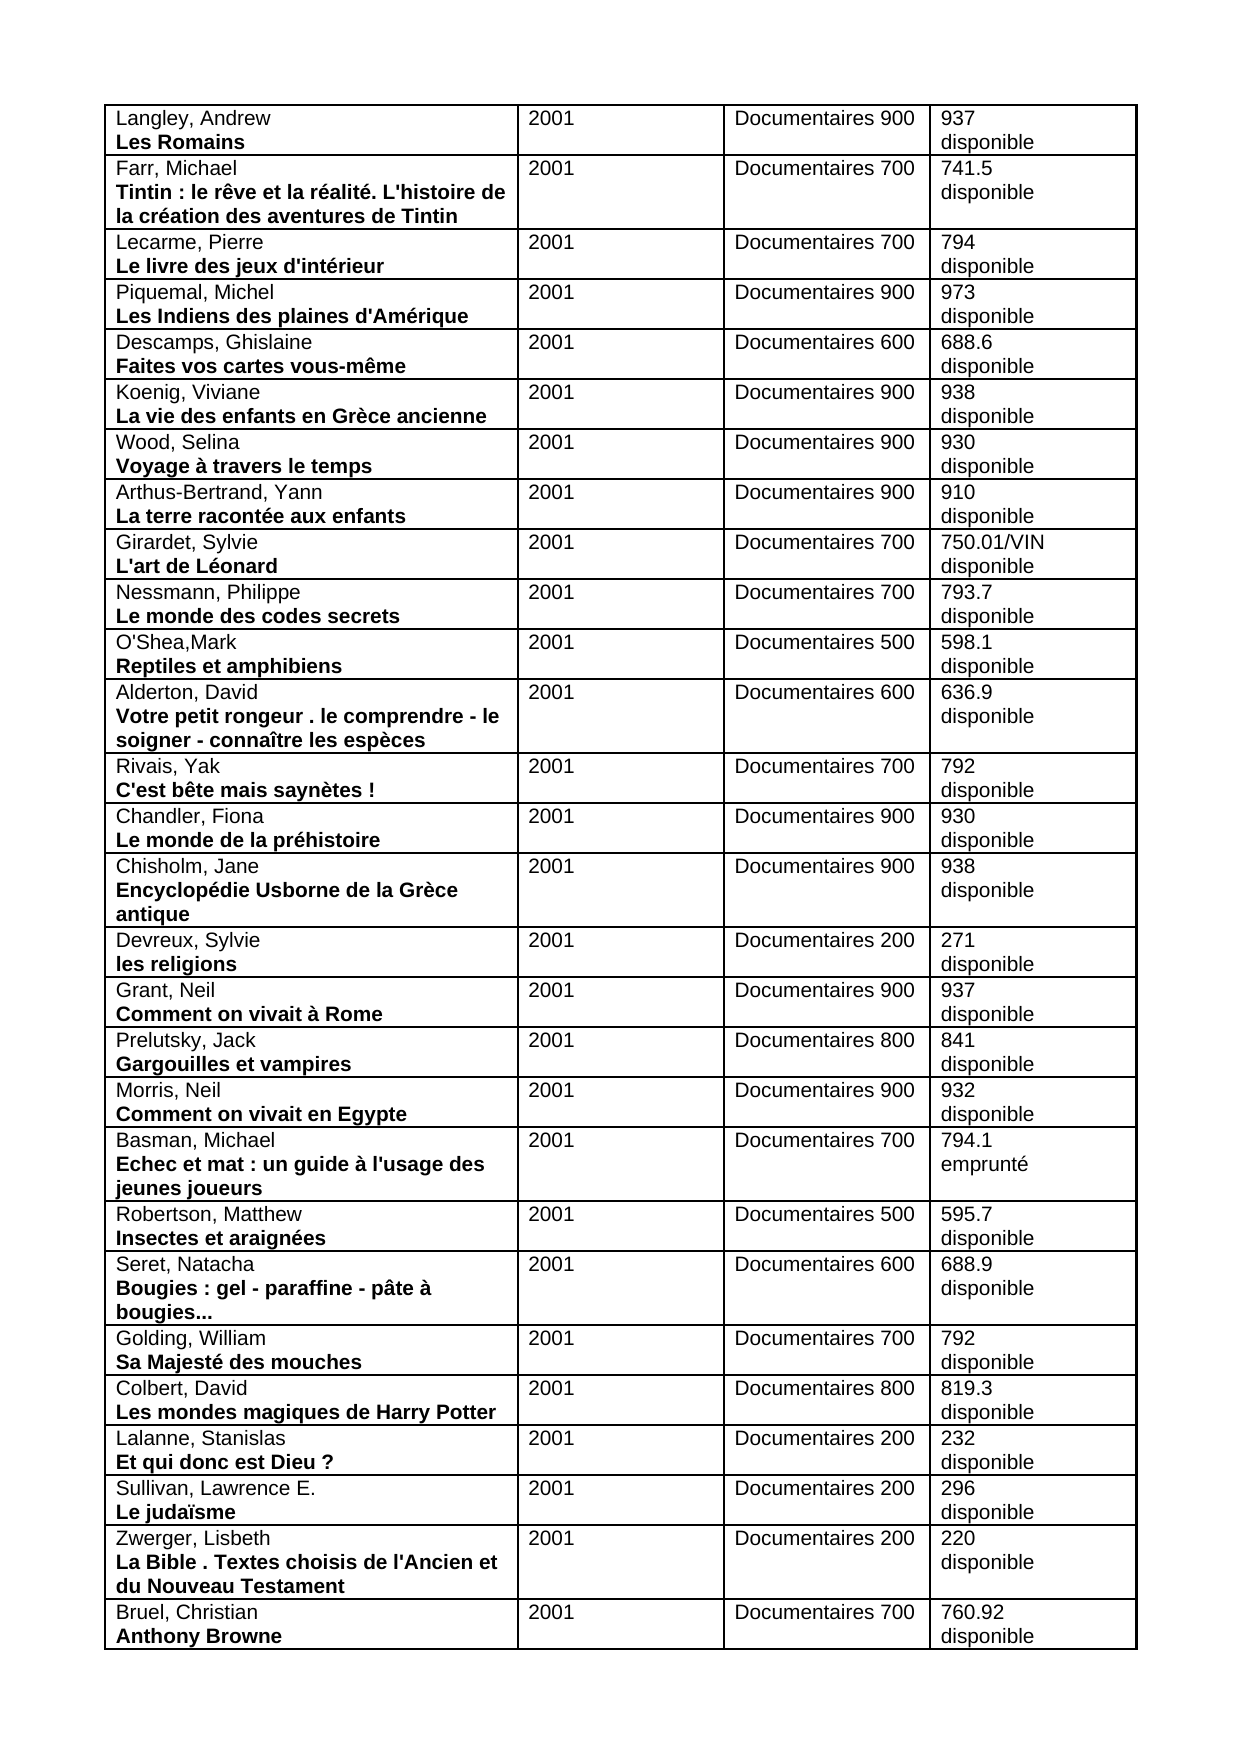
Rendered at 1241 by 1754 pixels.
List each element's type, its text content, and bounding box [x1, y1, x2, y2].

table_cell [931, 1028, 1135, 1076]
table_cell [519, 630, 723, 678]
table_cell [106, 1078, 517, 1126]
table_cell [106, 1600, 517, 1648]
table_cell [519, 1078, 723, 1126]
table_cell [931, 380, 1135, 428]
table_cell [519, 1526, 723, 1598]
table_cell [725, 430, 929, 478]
table_cell 2001 [519, 106, 723, 154]
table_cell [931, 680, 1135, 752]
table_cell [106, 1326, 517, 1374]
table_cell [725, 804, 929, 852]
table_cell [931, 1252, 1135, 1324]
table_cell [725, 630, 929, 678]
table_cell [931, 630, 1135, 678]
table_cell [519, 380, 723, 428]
table_cell 2001 [519, 156, 723, 228]
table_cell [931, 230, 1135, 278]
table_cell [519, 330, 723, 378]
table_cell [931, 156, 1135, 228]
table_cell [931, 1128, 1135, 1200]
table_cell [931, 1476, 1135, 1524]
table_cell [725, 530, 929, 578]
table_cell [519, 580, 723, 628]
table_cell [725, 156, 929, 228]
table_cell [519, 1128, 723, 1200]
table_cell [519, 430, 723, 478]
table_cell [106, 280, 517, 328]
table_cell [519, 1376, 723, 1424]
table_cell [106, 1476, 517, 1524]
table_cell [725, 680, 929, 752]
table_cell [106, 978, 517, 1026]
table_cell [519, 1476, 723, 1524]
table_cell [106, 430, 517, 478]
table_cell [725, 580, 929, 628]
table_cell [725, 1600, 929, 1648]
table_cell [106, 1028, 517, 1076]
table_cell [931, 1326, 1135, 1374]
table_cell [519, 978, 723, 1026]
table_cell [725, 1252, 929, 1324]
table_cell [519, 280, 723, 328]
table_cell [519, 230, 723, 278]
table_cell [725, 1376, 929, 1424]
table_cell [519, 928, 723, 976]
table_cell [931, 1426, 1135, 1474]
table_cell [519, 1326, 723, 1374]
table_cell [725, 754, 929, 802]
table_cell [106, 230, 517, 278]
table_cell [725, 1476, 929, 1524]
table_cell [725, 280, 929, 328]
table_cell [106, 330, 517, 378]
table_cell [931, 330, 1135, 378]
table_cell Langley, Andrew Les Romains [106, 106, 517, 154]
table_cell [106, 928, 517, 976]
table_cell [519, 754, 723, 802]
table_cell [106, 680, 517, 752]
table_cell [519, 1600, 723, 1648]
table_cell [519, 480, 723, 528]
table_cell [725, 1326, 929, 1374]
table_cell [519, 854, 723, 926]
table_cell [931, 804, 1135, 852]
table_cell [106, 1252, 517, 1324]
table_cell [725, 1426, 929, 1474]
table_cell 937 disponible [931, 106, 1135, 154]
table_cell Farr, Michael Tintin : le rêve et la réalité. L'histoire de la création des aventures de Tintin [106, 156, 517, 228]
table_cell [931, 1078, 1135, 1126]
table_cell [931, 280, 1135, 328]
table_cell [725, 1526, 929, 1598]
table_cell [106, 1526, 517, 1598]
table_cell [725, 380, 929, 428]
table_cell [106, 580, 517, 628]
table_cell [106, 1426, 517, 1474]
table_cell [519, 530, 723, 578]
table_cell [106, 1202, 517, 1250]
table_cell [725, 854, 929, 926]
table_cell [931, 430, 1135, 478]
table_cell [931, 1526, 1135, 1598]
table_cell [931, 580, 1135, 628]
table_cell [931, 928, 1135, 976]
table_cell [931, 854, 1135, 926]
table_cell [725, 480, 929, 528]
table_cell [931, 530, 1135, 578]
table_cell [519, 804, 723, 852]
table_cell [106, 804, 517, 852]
table_cell Documentaires 900 [725, 106, 929, 154]
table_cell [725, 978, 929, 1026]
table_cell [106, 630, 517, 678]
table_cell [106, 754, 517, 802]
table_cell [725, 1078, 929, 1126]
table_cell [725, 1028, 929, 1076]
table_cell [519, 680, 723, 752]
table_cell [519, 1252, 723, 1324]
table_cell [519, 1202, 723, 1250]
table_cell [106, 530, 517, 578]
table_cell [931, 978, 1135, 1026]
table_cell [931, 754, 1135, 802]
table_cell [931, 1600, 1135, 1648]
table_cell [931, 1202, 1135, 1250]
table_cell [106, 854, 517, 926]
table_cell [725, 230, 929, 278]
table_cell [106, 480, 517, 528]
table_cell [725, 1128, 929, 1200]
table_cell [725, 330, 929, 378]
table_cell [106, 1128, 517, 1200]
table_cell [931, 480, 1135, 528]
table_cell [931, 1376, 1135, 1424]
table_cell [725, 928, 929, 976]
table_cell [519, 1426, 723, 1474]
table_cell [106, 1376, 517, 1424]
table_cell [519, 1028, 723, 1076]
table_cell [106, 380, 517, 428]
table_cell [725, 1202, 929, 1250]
